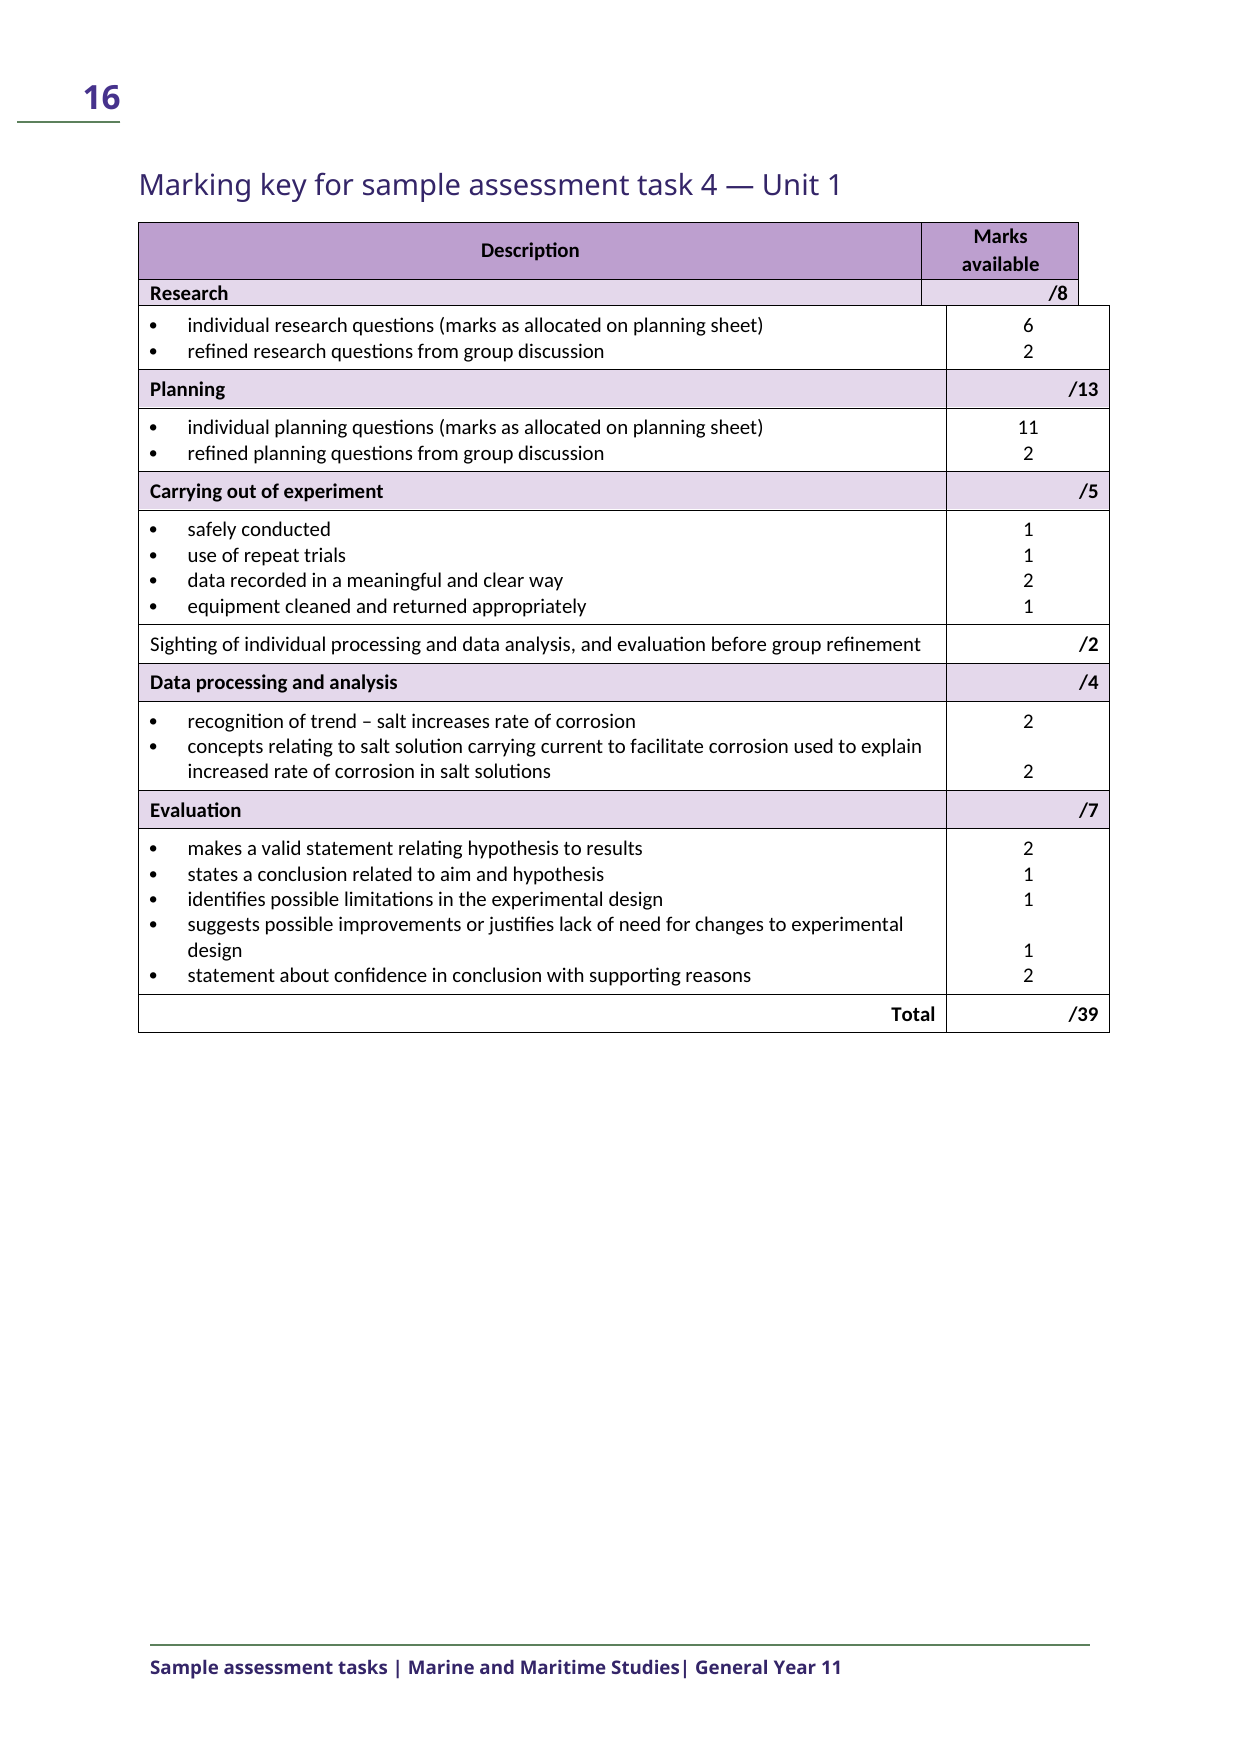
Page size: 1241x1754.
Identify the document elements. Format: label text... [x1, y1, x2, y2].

table_cell individual planning questions (marks as allocated on planning sheet) refined planning questions from group discussion [139, 409, 946, 471]
table_cell /2 [947, 625, 1109, 662]
table_cell Sighting of individual processing and data analysis, and evaluation before group refinement [139, 625, 946, 662]
table_cell /5 [947, 472, 1109, 509]
table_header Description [139, 223, 921, 279]
table_cell Total [139, 995, 946, 1032]
table_cell /4 [947, 664, 1109, 701]
table_cell recognition of trend – salt increases rate of corrosion concepts relating to salt solution carrying current to facilitate corrosion used to explain increased rate of corrosion in salt solutions [139, 702, 946, 790]
table_cell 2 2 [947, 702, 1109, 790]
table_cell Data processing and analysis [139, 664, 946, 701]
table_cell makes a valid statement relating hypothesis to results states a conclusion related to aim and hypothesis identifies possible limitations in the experimental design suggests possible improvements or justifies lack of need for changes to experimental design statement about confidence in conclusion with supporting reasons [139, 829, 946, 994]
table_cell Carrying out of experiment [139, 472, 946, 509]
table_cell /39 [947, 995, 1109, 1032]
subtitle Marking key for sample assessment task 4 — Unit 1 [138, 164, 1090, 203]
table_header Marks available [922, 223, 1078, 279]
table_cell /13 [947, 370, 1109, 407]
table_cell /7 [947, 791, 1109, 828]
table_cell 2 1 1 1 2 [947, 829, 1109, 994]
table_cell Evaluation [139, 791, 946, 828]
table_cell Planning [139, 370, 946, 407]
table_cell 1 1 2 1 [947, 511, 1109, 624]
table_header 6 2 [947, 306, 1109, 369]
table_header individual research questions (marks as allocated on planning sheet) refined research questions from group discussion [139, 306, 946, 369]
table_cell 11 2 [947, 409, 1109, 471]
table_cell /8 [922, 280, 1078, 305]
table_cell Research [139, 280, 921, 305]
table_cell safely conducted use of repeat trials data recorded in a meaningful and clear way equipment cleaned and returned appropriately [139, 511, 946, 624]
